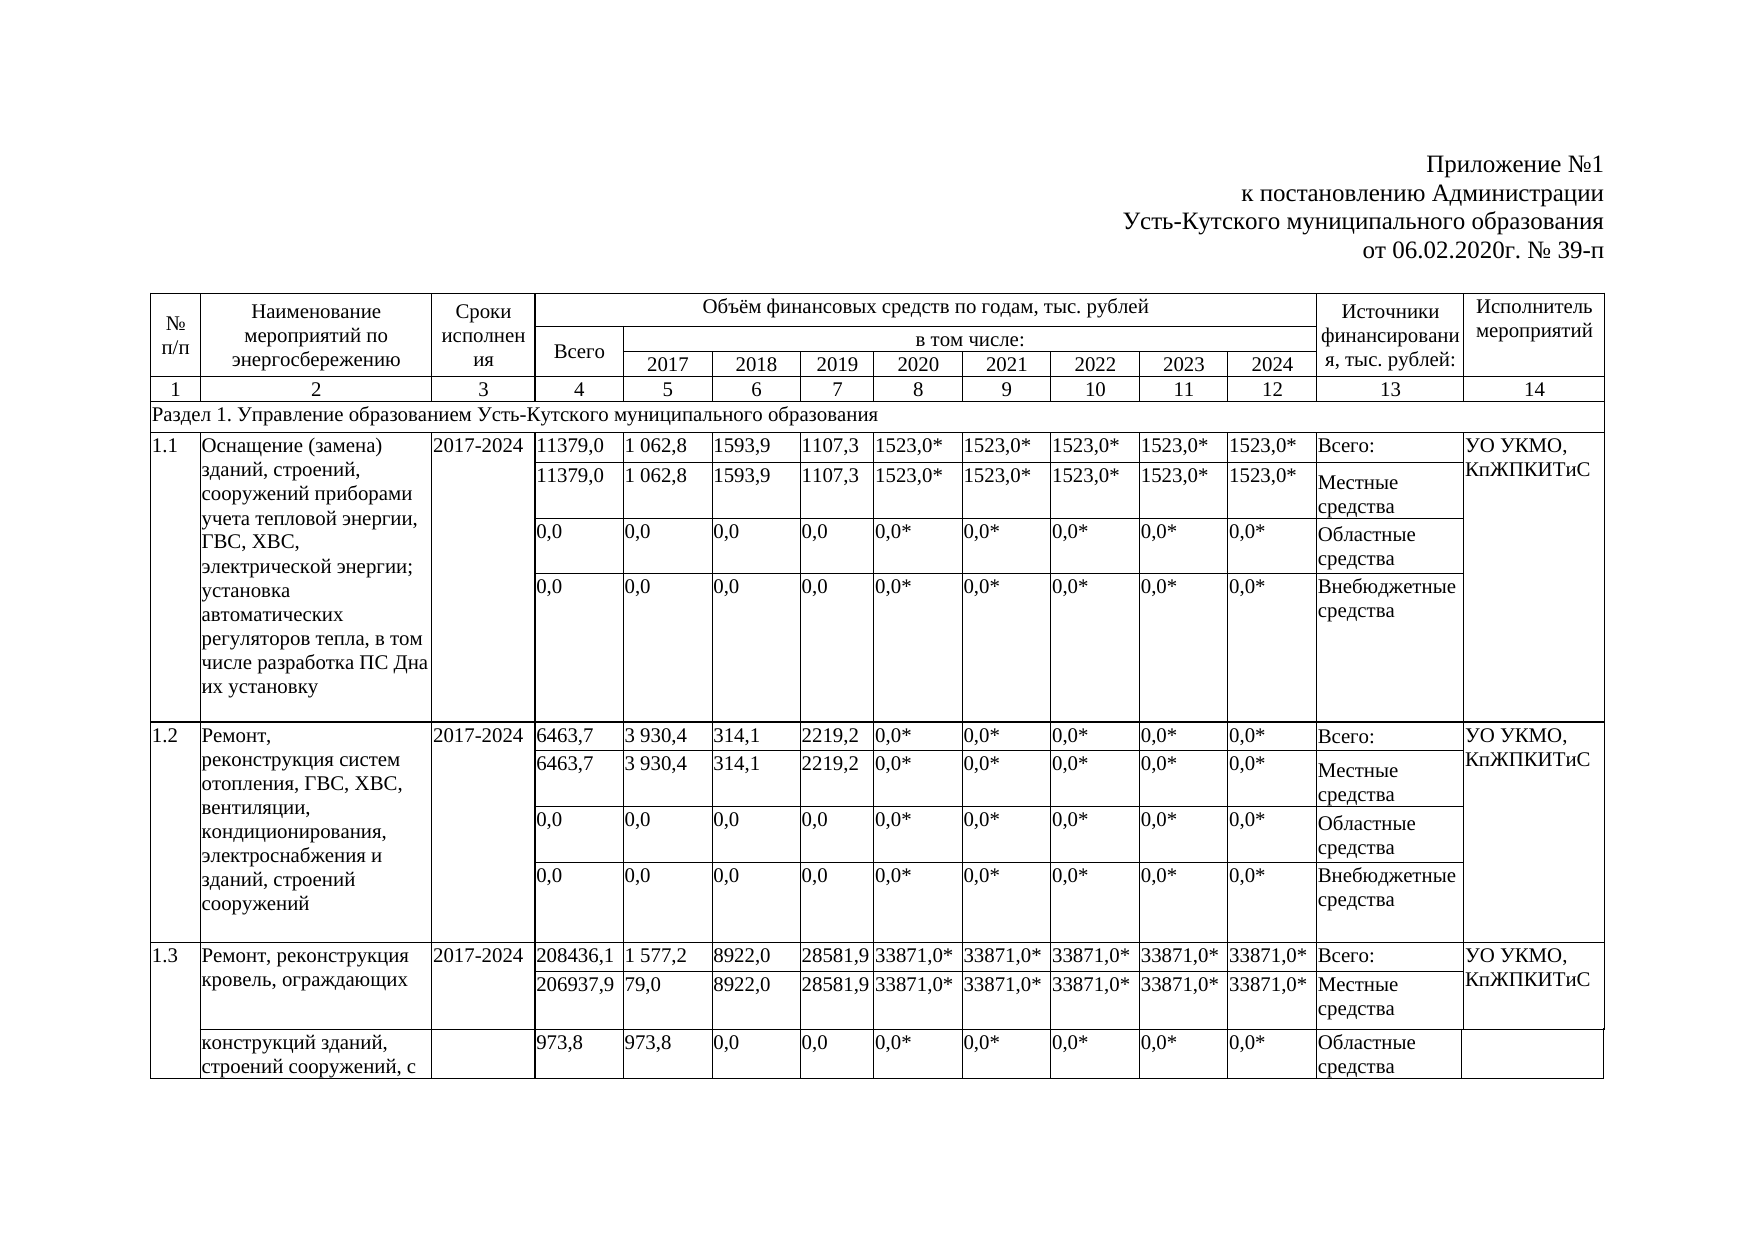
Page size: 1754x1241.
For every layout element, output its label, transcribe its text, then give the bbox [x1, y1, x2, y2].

table_cell УО УКМО, КпЖПКИТиС [1464, 433, 1604, 721]
table_cell 0,0 [536, 863, 623, 942]
table_cell 1107,3 [801, 463, 873, 518]
table_cell 0,0* [1051, 807, 1139, 862]
table_cell 0,0* [874, 1030, 962, 1078]
table_cell 0,0 [624, 807, 712, 862]
table_cell 5 [624, 377, 712, 401]
table_cell 1523,0* [874, 433, 962, 462]
table_cell Ремонт, реконструкция кровель, ограждающих [201, 943, 431, 1028]
table_cell 0,0* [1228, 574, 1316, 721]
table_cell 0,0* [874, 751, 962, 806]
table_cell 8 [874, 377, 962, 401]
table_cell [201, 1030, 431, 1078]
table_cell 14 [1464, 377, 1604, 401]
table_cell 33871,0* [1140, 972, 1227, 1028]
table_cell 0,0* [1228, 519, 1316, 573]
table_cell 0,0 [713, 1030, 800, 1078]
table_cell 0,0* [1051, 574, 1139, 721]
table_cell 314,1 [713, 751, 800, 806]
table_cell 1523,0* [1051, 433, 1139, 462]
table_cell 1523,0* [1228, 463, 1316, 518]
table_cell 9 [963, 377, 1050, 401]
table_cell 12 [1228, 377, 1316, 401]
table_header Исполнитель мероприятий [1464, 294, 1604, 376]
table_cell 0,0 [713, 807, 800, 862]
table_cell 33871,0* [1051, 943, 1139, 971]
table_cell 2017-2024 [432, 433, 534, 721]
table_header Наименование мероприятий по энергосбережению [201, 294, 431, 376]
table_header Сроки исполнен ия [432, 294, 534, 376]
table_cell 3 930,4 [624, 751, 712, 806]
table_cell 0,0* [1140, 519, 1227, 573]
table_cell 28581,9 [801, 972, 873, 1028]
table_cell 206937,9 [536, 972, 623, 1028]
table_cell 33871,0* [1051, 972, 1139, 1028]
table_cell 0,0* [1140, 863, 1227, 942]
table_cell 2020 [874, 352, 962, 376]
table_cell 0,0* [1051, 751, 1139, 806]
table_cell 0,0 [801, 807, 873, 862]
table_cell 0,0* [963, 1030, 1050, 1078]
text от 06.02.2020г. № 39-п [150, 235, 1604, 264]
table_cell 11379,0 [536, 463, 623, 518]
table_cell 0,0 [801, 1030, 873, 1078]
table_cell 1 [151, 377, 200, 401]
table_cell 33871,0* [1228, 943, 1316, 971]
table_cell 0,0* [1228, 1030, 1316, 1078]
table_cell 0,0* [963, 519, 1050, 573]
text Усть-Кутского муниципального образования [150, 206, 1604, 235]
table_cell 2219,2 [801, 723, 873, 750]
table_cell 6463,7 [536, 723, 623, 750]
table_cell Местные средства [1317, 463, 1463, 518]
table_cell Областные средства [1317, 1030, 1461, 1078]
table_cell 2017-2024 [432, 943, 534, 1028]
table_cell 33871,0* [874, 943, 962, 971]
text Приложение №1 [150, 149, 1604, 178]
table_cell 1.2 [151, 723, 200, 942]
table_cell 0,0* [1228, 807, 1316, 862]
text к постановлению Администрации [150, 178, 1604, 206]
table_cell 0,0* [1051, 723, 1139, 750]
table_cell Раздел 1. Управление образованием Усть-Кутского муниципального образования [151, 402, 1604, 432]
table_cell 33871,0* [1228, 972, 1316, 1028]
table_cell 3 [432, 377, 534, 401]
table_cell 0,0* [874, 863, 962, 942]
table_cell 79,0 [624, 972, 712, 1028]
table_cell 1593,9 [713, 433, 800, 462]
table_cell 33871,0* [1140, 943, 1227, 971]
table_cell 28581,9 [801, 943, 873, 971]
table_cell 1523,0* [963, 463, 1050, 518]
table_cell Местные средства [1317, 751, 1463, 806]
table_cell 0,0* [963, 574, 1050, 721]
table_cell 0,0* [1051, 863, 1139, 942]
table_cell 2019 [801, 352, 873, 376]
table_cell 1 577,2 [624, 943, 712, 971]
table_cell 0,0* [1140, 723, 1227, 750]
table_cell 2219,2 [801, 751, 873, 806]
table_cell 2024 [1228, 352, 1316, 376]
table_cell 0,0* [1140, 751, 1227, 806]
table_cell 33871,0* [963, 943, 1050, 971]
table_cell 0,0* [1228, 751, 1316, 806]
table_cell 0,0 [624, 519, 712, 573]
table_cell 973,8 [536, 1030, 623, 1078]
table_cell 1107,3 [801, 433, 873, 462]
table_cell Внебюджетные средства [1317, 574, 1463, 721]
table_cell Всего: [1317, 943, 1463, 971]
table_cell 0,0* [1228, 863, 1316, 942]
table_cell Областные средства [1317, 519, 1463, 573]
table_cell Всего: [1317, 433, 1463, 462]
table_header Объём финансовых средств по годам, тыс. рублей [536, 294, 1316, 326]
table_cell 0,0* [963, 807, 1050, 862]
table_cell 1 062,8 [624, 433, 712, 462]
table_cell 1.1 [151, 433, 200, 721]
table_cell 2022 [1051, 352, 1139, 376]
table_cell [432, 1030, 534, 1078]
table_cell 7 [801, 377, 873, 401]
table_cell 0,0 [801, 574, 873, 721]
table_cell Оснащение (замена) зданий, строений, сооружений приборами учета тепловой энергии, ГВС, ХВС, электрической энергии; установка автоматических регуляторов тепла, в том числе разработка ПС Дна их установку [201, 433, 431, 721]
table_cell 0,0* [963, 863, 1050, 942]
table_cell 4 [536, 377, 623, 401]
table_cell 0,0 [713, 519, 800, 573]
table_cell Всего [536, 327, 623, 376]
table_cell 0,0 [713, 574, 800, 721]
table_cell 33871,0* [963, 972, 1050, 1028]
table_cell 0,0 [536, 807, 623, 862]
table_cell 6463,7 [536, 751, 623, 806]
table_cell 0,0 [713, 863, 800, 942]
table_cell в том числе: [624, 327, 1316, 351]
table_cell 2018 [713, 352, 800, 376]
table_cell 1.3 [151, 943, 200, 1078]
table_cell 0,0* [1051, 519, 1139, 573]
table_cell 0,0* [1140, 1030, 1227, 1078]
table_cell 0,0* [874, 807, 962, 862]
table_cell 1523,0* [1228, 433, 1316, 462]
table_cell 1523,0* [963, 433, 1050, 462]
table_cell 1523,0* [1051, 463, 1139, 518]
table_cell УО УКМО, КпЖПКИТиС [1464, 723, 1604, 942]
table_header Источники финансирования, тыс. рублей: [1317, 294, 1463, 376]
table_cell Областные средства [1317, 807, 1463, 862]
table_cell 0,0* [874, 519, 962, 573]
table_cell 2017 [624, 352, 712, 376]
table_cell 0,0 [624, 863, 712, 942]
table_cell 1523,0* [1140, 433, 1227, 462]
table_header № п/п [151, 294, 200, 376]
table_cell 0,0 [624, 574, 712, 721]
table_cell 314,1 [713, 723, 800, 750]
table_cell 0,0* [1051, 1030, 1139, 1078]
table_cell [1462, 1030, 1603, 1078]
table_cell Всего: [1317, 723, 1463, 750]
table_cell 8922,0 [713, 943, 800, 971]
table_cell 0,0* [963, 751, 1050, 806]
table_cell 0,0 [536, 574, 623, 721]
table_cell 8922,0 [713, 972, 800, 1028]
table_cell 0,0* [1228, 723, 1316, 750]
table_cell 33871,0* [874, 972, 962, 1028]
table_cell УО УКМО, КпЖПКИТиС [1464, 943, 1604, 1028]
table_cell 0,0* [874, 574, 962, 721]
table_cell 973,8 [624, 1030, 712, 1078]
table_cell 1 062,8 [624, 463, 712, 518]
table_cell 13 [1317, 377, 1463, 401]
table_cell 10 [1051, 377, 1139, 401]
table_cell 208436,1 [536, 943, 623, 971]
table_cell 0,0* [874, 723, 962, 750]
table_cell 1523,0* [1140, 463, 1227, 518]
table_cell 2 [201, 377, 431, 401]
table_cell 2023 [1140, 352, 1227, 376]
table_cell Внебюджетные средства [1317, 863, 1463, 942]
table_cell 1593,9 [713, 463, 800, 518]
table_cell Местные средства [1317, 972, 1463, 1028]
table_cell 3 930,4 [624, 723, 712, 750]
table_cell 1523,0* [874, 463, 962, 518]
table_cell 0,0* [963, 723, 1050, 750]
table_cell 0,0* [1140, 574, 1227, 721]
table_cell 0,0* [1140, 807, 1227, 862]
table_cell 2017-2024 [432, 723, 534, 942]
table_cell 0,0 [536, 519, 623, 573]
table_cell 2021 [963, 352, 1050, 376]
table_cell 6 [713, 377, 800, 401]
table_cell Ремонт, реконструкция систем отопления, ГВС, ХВС, вентиляции, кондиционирования, электроснабжения и зданий, строений сооружений [201, 723, 431, 942]
table_cell 11379,0 [536, 433, 623, 462]
table_cell 11 [1140, 377, 1227, 401]
table_cell 0,0 [801, 519, 873, 573]
table_cell 0,0 [801, 863, 873, 942]
